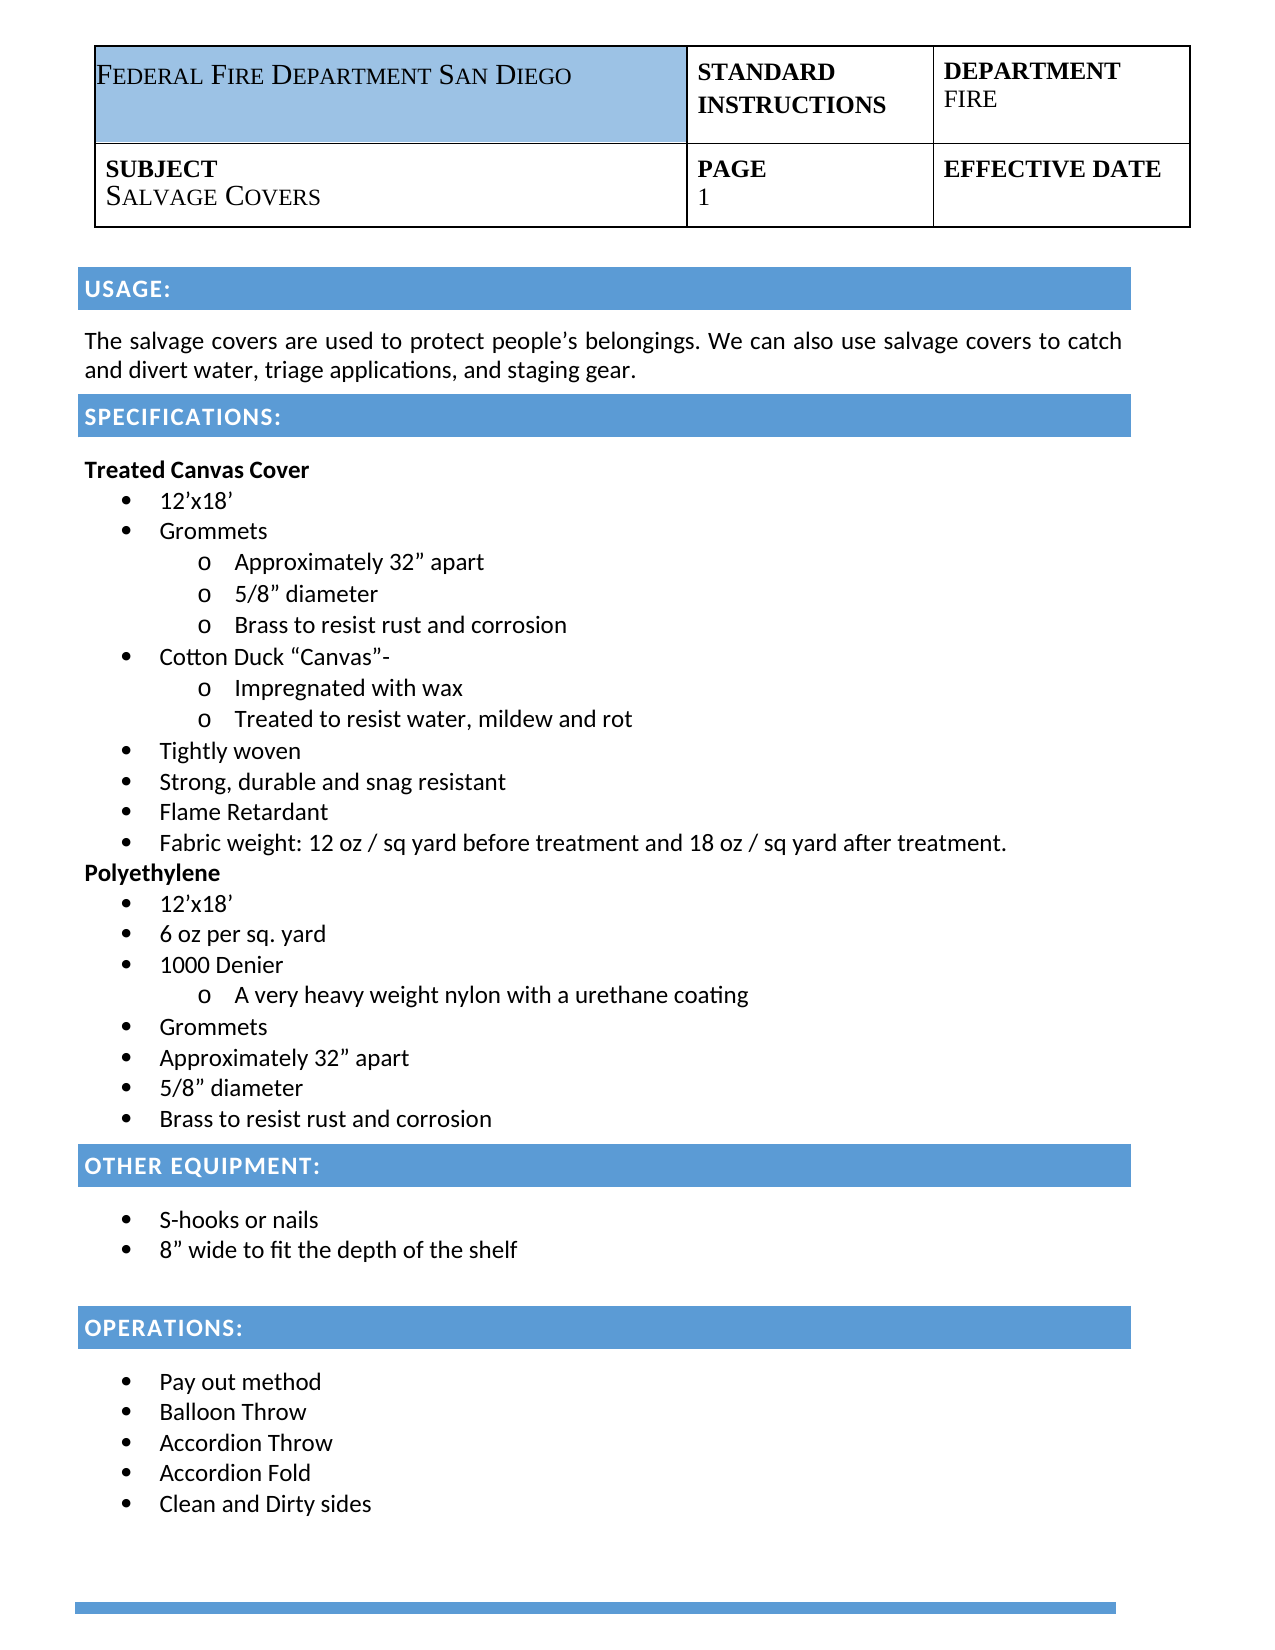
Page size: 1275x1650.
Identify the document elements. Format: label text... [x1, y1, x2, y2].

list Accordion Fold [122, 1457, 1125, 1488]
list Brass to resist rust and corrosion [197, 609, 1125, 641]
subtitle Specifications: [84, 401, 1125, 431]
list Cotton Duck “Canvas”- [122, 641, 1125, 672]
list S-hooks or nails [122, 1204, 1125, 1234]
list Balloon Throw [122, 1396, 1125, 1427]
list Strong, durable and snag resistant [122, 766, 1125, 796]
list 6 oz per sq. yard [122, 918, 1125, 949]
list Brass to resist rust and corrosion [122, 1103, 1125, 1133]
list Tightly woven [122, 735, 1125, 766]
text The salvage covers are used to protect people’s belongings. We can also use salvage covers to catch and divert water, triage applications, and staging gear. [84, 327, 1125, 384]
list Flame Retardant [122, 796, 1125, 827]
list Grommets [122, 1011, 1125, 1042]
list Grommets [122, 516, 1125, 546]
list Clean and Dirty sides [122, 1488, 1125, 1518]
list Approximately 32” apart [122, 1042, 1125, 1072]
list Fabric weight: 12 oz / sq yard before treatment and 18 oz / sq yard after treatment. [122, 827, 1125, 857]
list 12’x18’ [122, 888, 1125, 918]
text Treated Canvas Cover [84, 454, 1125, 485]
list 5/8” diameter [122, 1072, 1125, 1103]
list A very heavy weight nylon with a urethane coating [197, 979, 1125, 1011]
list 8” wide to fit the depth of the shelf [122, 1234, 1125, 1265]
list Treated to resist water, mildew and rot [197, 704, 1125, 735]
list 5/8” diameter [197, 578, 1125, 609]
list 12’x18’ [122, 485, 1125, 516]
subtitle other Equipment: [84, 1150, 1125, 1181]
subtitle Usage: [84, 273, 1125, 304]
list Impregnated with wax [197, 672, 1125, 704]
list Accordion Throw [122, 1427, 1125, 1457]
list Pay out method [122, 1366, 1125, 1396]
text Polyethylene [84, 857, 1125, 888]
list Approximately 32” apart [197, 546, 1125, 578]
list 1000 Denier [122, 949, 1125, 979]
subtitle operations: [84, 1312, 1125, 1343]
